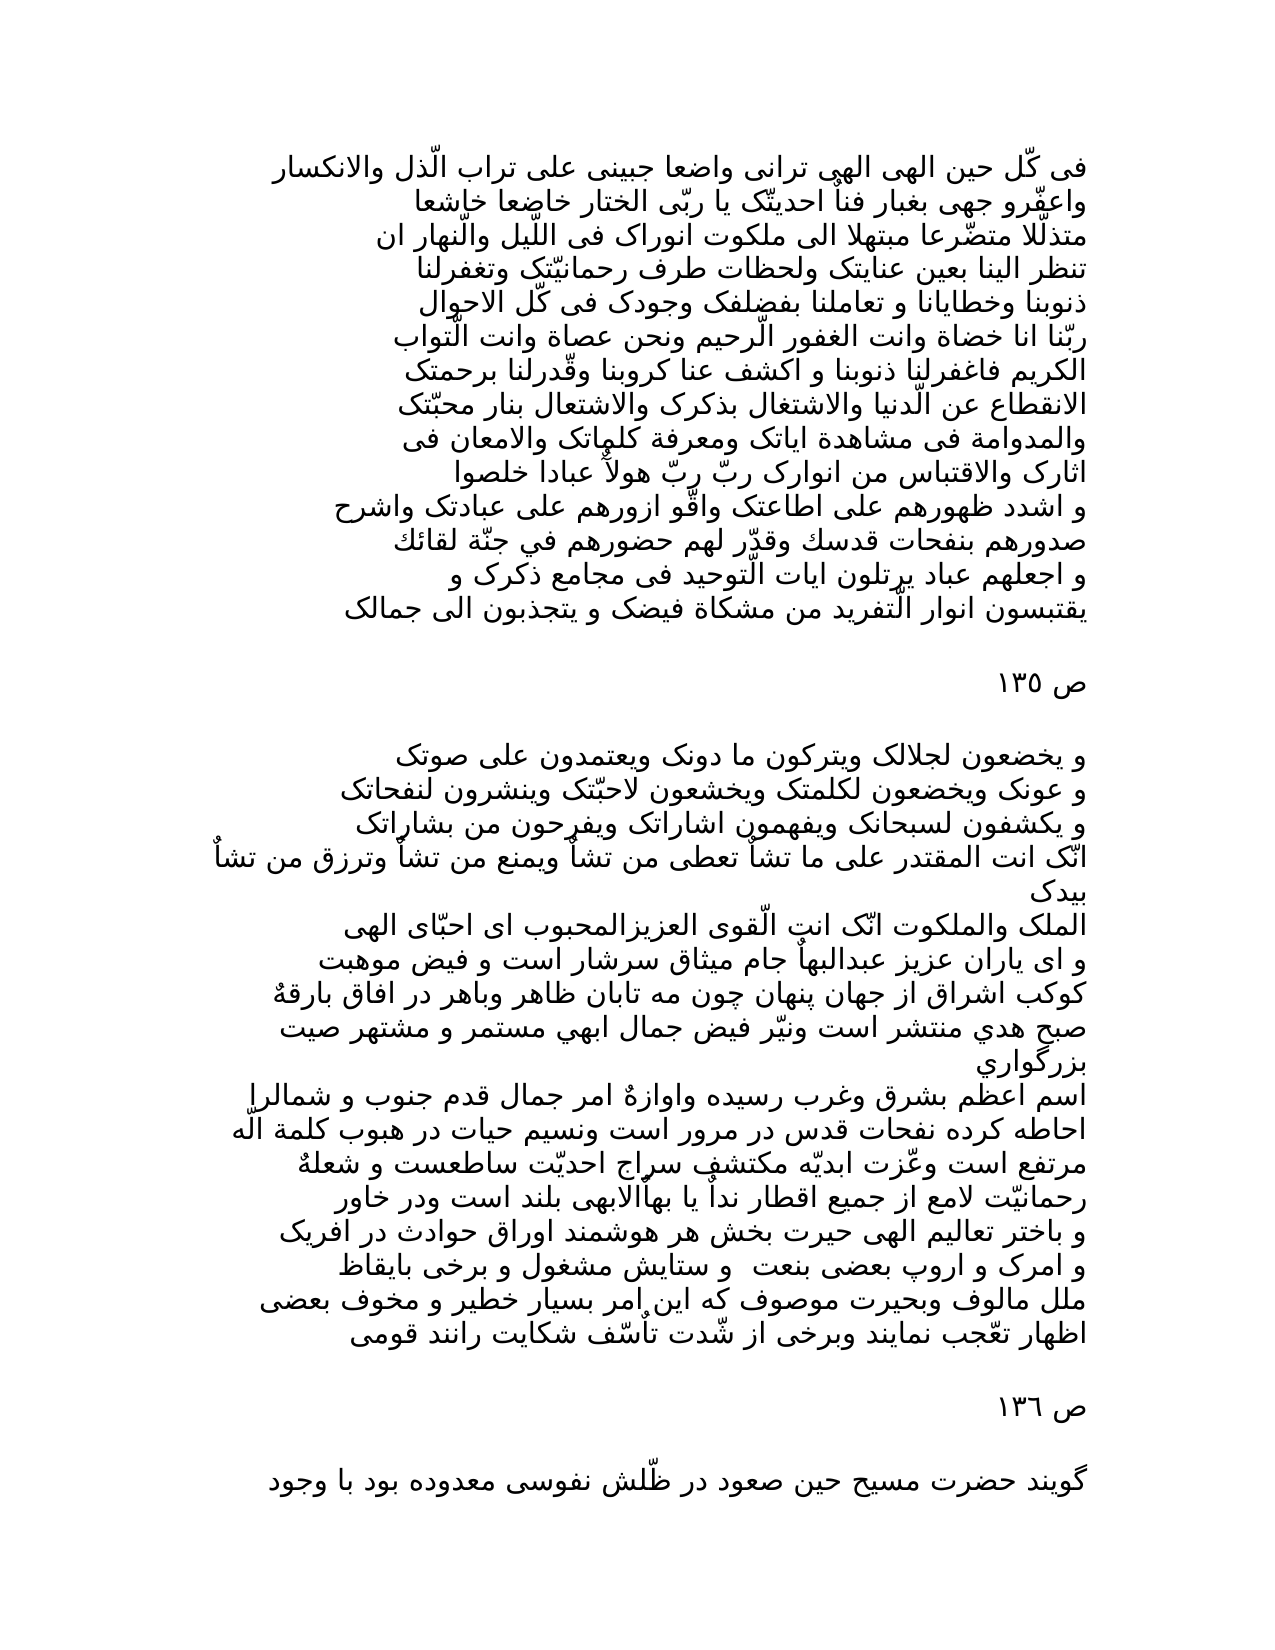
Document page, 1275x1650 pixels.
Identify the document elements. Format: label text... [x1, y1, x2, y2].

text و اشدد ظهورهم علی اطاعتک واقّو ازورهم علی عبادتک واشرح [187, 489, 1087, 523]
text صدورهم بنفحات قدسك وقدّر لهم حضورهم في جنّة لقائك [187, 523, 1087, 557]
text و باختر تعاليم الهی حيرت بخش هر هوشمند اوراق حوادث در افريک [187, 1214, 1087, 1248]
text مرتفع است وعّزت ابديّه مکتشف سراج احديّت ساطعست و شعلهٌ [187, 1146, 1087, 1180]
text و امرک و اروپ بعضی بنعت و ستايش مشغول و برخی بايقاظ [187, 1248, 1087, 1282]
text فی کّل حين الهی الهی ترانی واضعا جبينی علی تراب الّذل والانکسار [187, 150, 1087, 184]
text والمدوامة فی مشاهدة اياتک ومعرفة کلماتک والامعان فی [187, 422, 1087, 456]
text ص ١٣٦ [187, 1390, 1087, 1424]
text ربّنا انا خضاة وانت الغفور الّرحيم ونحن عصاة وانت الّتواب [187, 320, 1087, 354]
text متذلّلا متضّرعا مبتهلا الی ملکوت انوراک فی اللّيل والّنهار ان [187, 218, 1087, 252]
text و ای ياران عزيز عبدالبهاٌ جام ميثاق سرشار است و فيض موهبت [187, 942, 1087, 976]
text و يکشفون لسبحانک ويفهمون اشاراتک ويفرحون من بشاراتک [187, 807, 1087, 841]
text و عونک ويخضعون لکلمتک ويخشعون لاحبّتک وينشرون لنفحاتک [187, 773, 1087, 807]
text انّک انت المقتدر علی ما تشاٌ تعطی من تشاٌ ويمنع من تشاٌ وترزق من تشاٌ بيدک [187, 841, 1087, 908]
text الملک والملکوت انّک انت الّقوی العزيزالمحبوب ای احبّای الهی [187, 908, 1087, 942]
text گويند حضرت مسيح حين صعود در ظّلش نفوسی معدوده بود با وجود [187, 1463, 1087, 1497]
text احاطه کرده نفحات قدس در مرور است ونسيم حيات در هبوب کلمة الّه [187, 1112, 1087, 1146]
text اثارک والاقتباس من انوارک ربّ ربّ هولآٌ عبادا خلصوا [187, 456, 1087, 489]
text يقتبسون انوار الّتفريد من مشکاة فيضک و يتجذبون الی جمالک [187, 591, 1087, 625]
text ص ١٣٥ [187, 665, 1087, 699]
text و يخضعون لجلالک ويترکون ما دونک ويعتمدون علی صوتک [187, 739, 1087, 773]
text اظهار تعّجب نمايند وبرخی از شّدت تاٌسّف شکايت رانند قومی [187, 1316, 1087, 1350]
text رحمانيّت لامع از جميع اقطار نداٌ يا بهاٌالابهی بلند است ودر خاور [187, 1180, 1087, 1214]
text کوکب اشراق از جهان پنهان چون مه تابان ظاهر وباهر در افاق بارقهٌ [187, 976, 1087, 1010]
text ملل مالوف وبحيرت موصوف که اين امر بسيار خطير و مخوف بعضی [187, 1282, 1087, 1316]
text و اجعلهم عباد يرتلون ايات الّتوحيد فی مجامع ذکرک و [187, 557, 1087, 591]
text الکريم فاغفرلنا ذنوبنا و اکشف عنا کروبنا وقّدرلنا برحمتک [187, 354, 1087, 388]
text تنظر الينا بعين عنايتک ولحظات طرف رحمانيّتک وتغفرلنا [187, 252, 1087, 286]
text ذنوبنا وخطايانا و تعاملنا بفضلفک وجودک فی کّل الاحوال [187, 286, 1087, 320]
text اسم اعظم بشرق وغرب رسيده واوازهٌ امر جمال قدم جنوب و شمالرا [187, 1078, 1087, 1112]
text الانقطاع عن الّدنيا والاشتغال بذکرک والاشتعال بنار محبّتک [187, 388, 1087, 422]
text صبح هدي منتشر است ونيّر فيض جمال ابهي مستمر و مشتهر صيت بزرگواري [187, 1010, 1087, 1078]
text واعفّرو جهی بغبار فناٌ احديتّک يا ربّی الختار خاضعا خاشعا [187, 184, 1087, 218]
